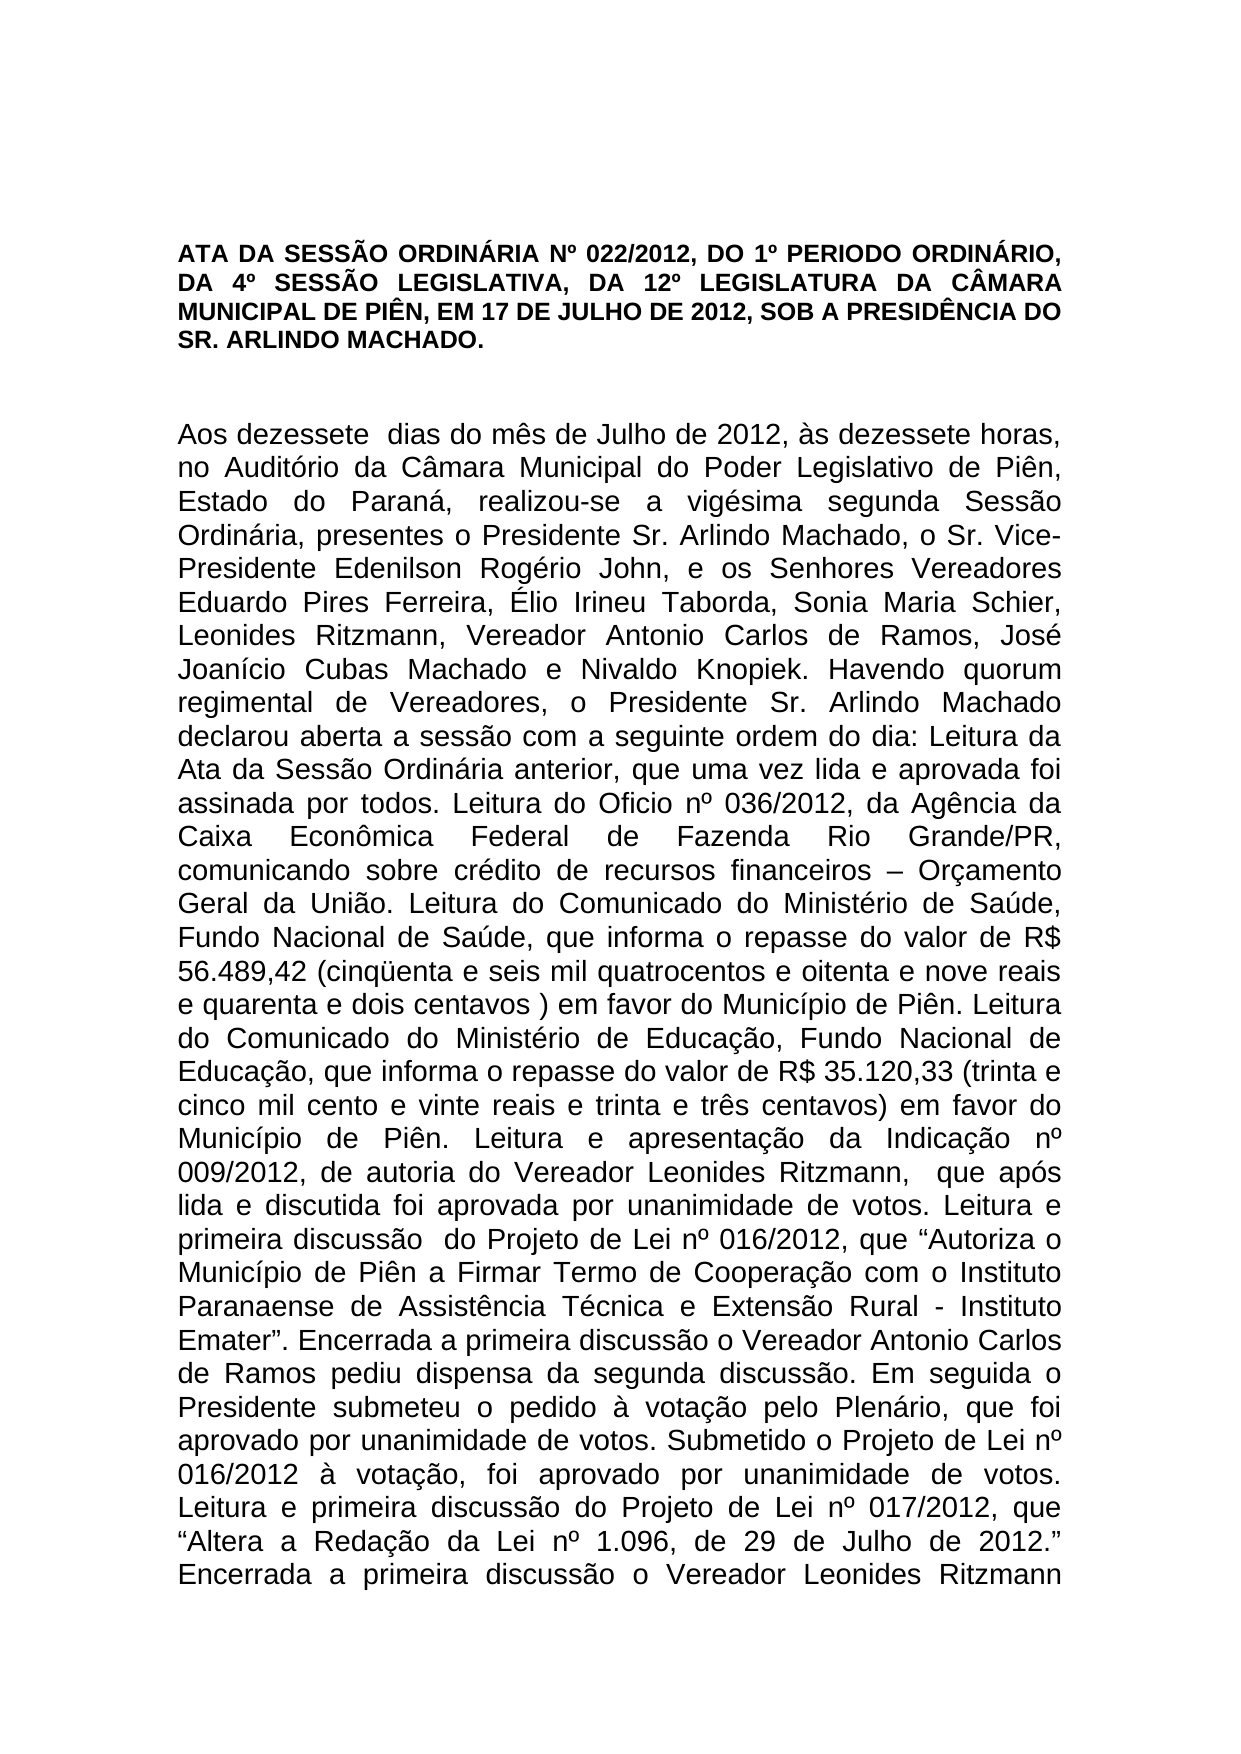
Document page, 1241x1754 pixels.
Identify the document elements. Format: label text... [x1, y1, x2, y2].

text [177, 417, 1063, 1591]
text ATA DA SESSÃO ORDINÁRIA Nº 022/2012, DO 1º PERIODO ORDINÁRIO, DA 4º SESSÃO LEGISLATIVA, DA 12º LEGISLATURA DA CÂMARA MUNICIPAL DE PIÊN, EM 17 DE JULHO DE 2012, SOB A PRESIDÊNCIA DO SR. ARLINDO MACHADO. [177, 239, 1063, 354]
